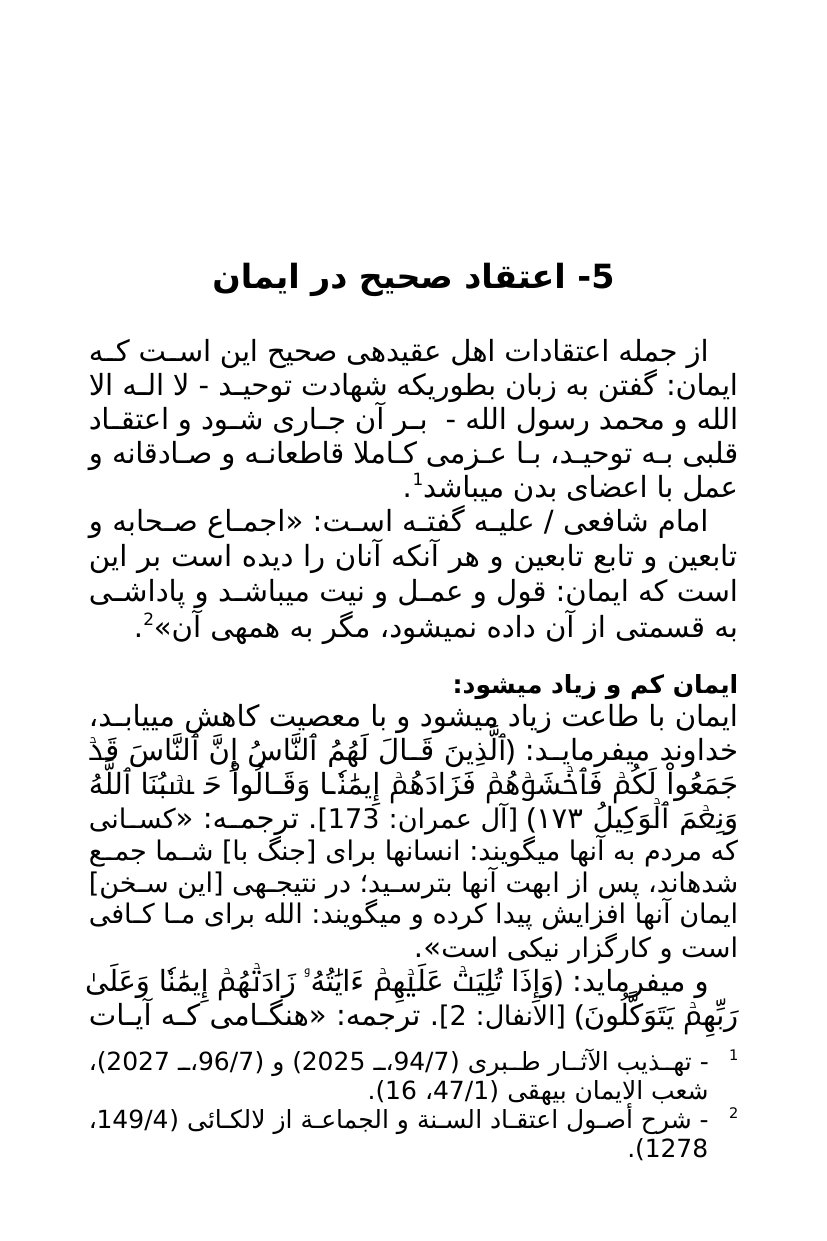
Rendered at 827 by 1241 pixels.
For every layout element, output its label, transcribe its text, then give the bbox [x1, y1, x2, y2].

text از جمله اعتقادات اهل عقیدهی صحیح این است که ایمان: گفتن به زبان بطوریکه شهادت توحید - لا اله الا الله و محمد رسول الله - بر آن جاری شود و اعتقاد قلبی به توحید، با عزمی کاملا قاطعانه و صادقانه و عمل با اعضای بدن میباشد. [89, 334, 738, 504]
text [89, 964, 738, 1032]
text امام شافعی / علیه گفته است: «اجماع صحابه و تابعین و تابع تابعین و هر آنکه آنان را دیده است بر این است که ایمان: قول و عمل و نیت میباشد و پاداشی به قسمتی از آن داده نمیشود، مگر به همهی آن». [89, 504, 738, 644]
text ایمان با طاعت زیاد میشود و با معصیت کاهش مییابد، خداوند میفرماید: ﴿ٱلَّذِينَ قَالَ لَهُمُ ٱلنَّاسُ إِنَّ ٱلنَّاسَ قَدۡ جَمَعُواْ لَكُمۡ فَٱخۡشَوۡهُمۡ فَزَادَهُمۡ إِيمَٰنٗا وَقَالُواْ حَسۡبُنَا ٱللَّهُ وَنِعۡمَ ٱلۡوَكِيلُ ١٧٣﴾ [آل عمران: 173]. ترجمه: «کسانی که مردم به آنها میگویند: انسانها برای [جنگ با] شما جمع شدهاند، پس از ابهت آنها بترسید؛ در نتیجهی [این سخن] ایمان آنها افزایش پیدا کرده و میگویند: الله برای ما کافی است و کارگزار نیکی است». [89, 699, 738, 964]
text ايمان کم و زياد ميشود: [89, 670, 738, 699]
text 5- اعتقاد صحيح در ايمان [89, 258, 738, 297]
